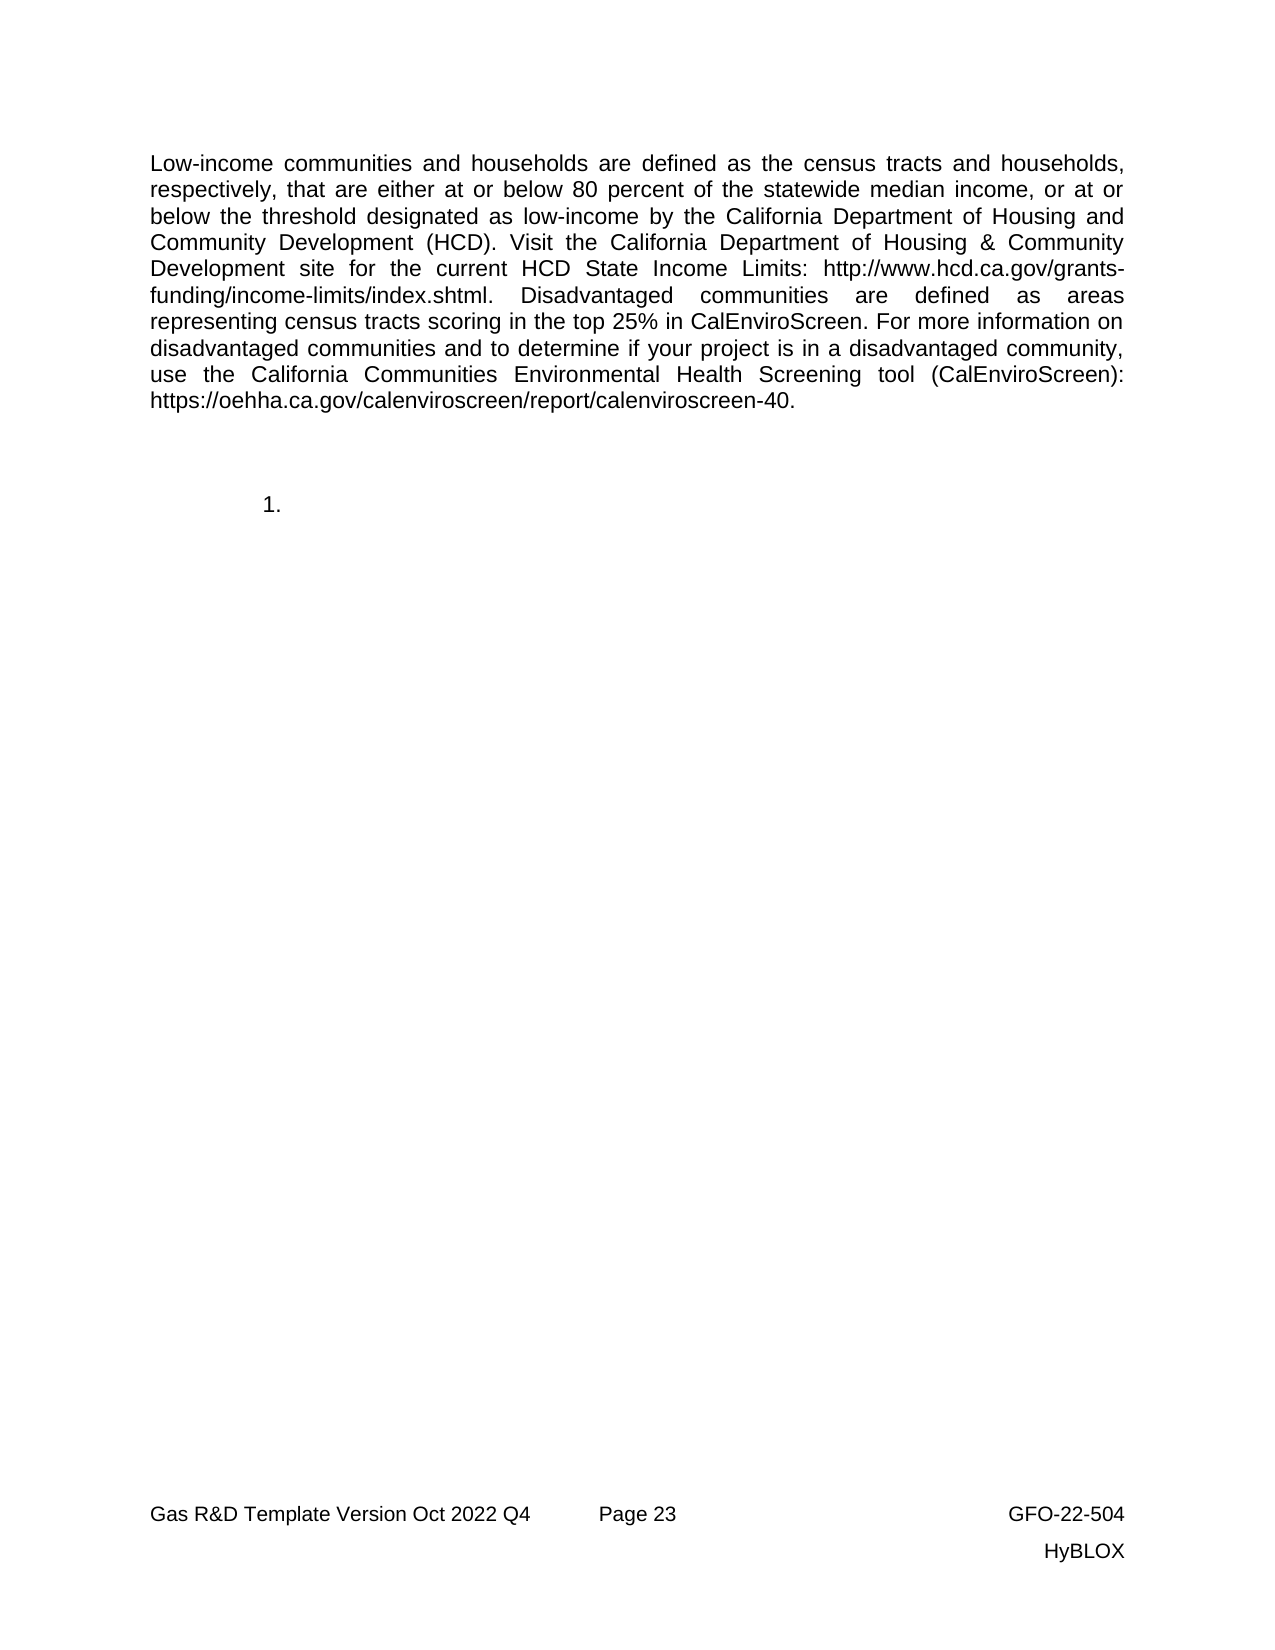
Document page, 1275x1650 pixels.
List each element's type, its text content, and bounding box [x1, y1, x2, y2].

text Low-income communities and households are defined as the census tracts and households, respectively, that are either at or below 80 percent of the statewide median income, or at or below the threshold designated as low-income by the California Department of Housing and Community Development (HCD). Visit the California Department of Housing & Community Development site for the current HCD State Income Limits: http://www.hcd.ca.gov/grants-funding/income-limits/index.shtml. Disadvantaged communities are defined as areas representing census tracts scoring in the top 25% in CalEnviroScreen. For more information on disadvantaged communities and to determine if your project is in a disadvantaged community, use the California Communities Environmental Health Screening tool (CalEnviroScreen): https://oehha.ca.gov/calenviroscreen/report/calenviroscreen-40. [150, 150, 1125, 413]
